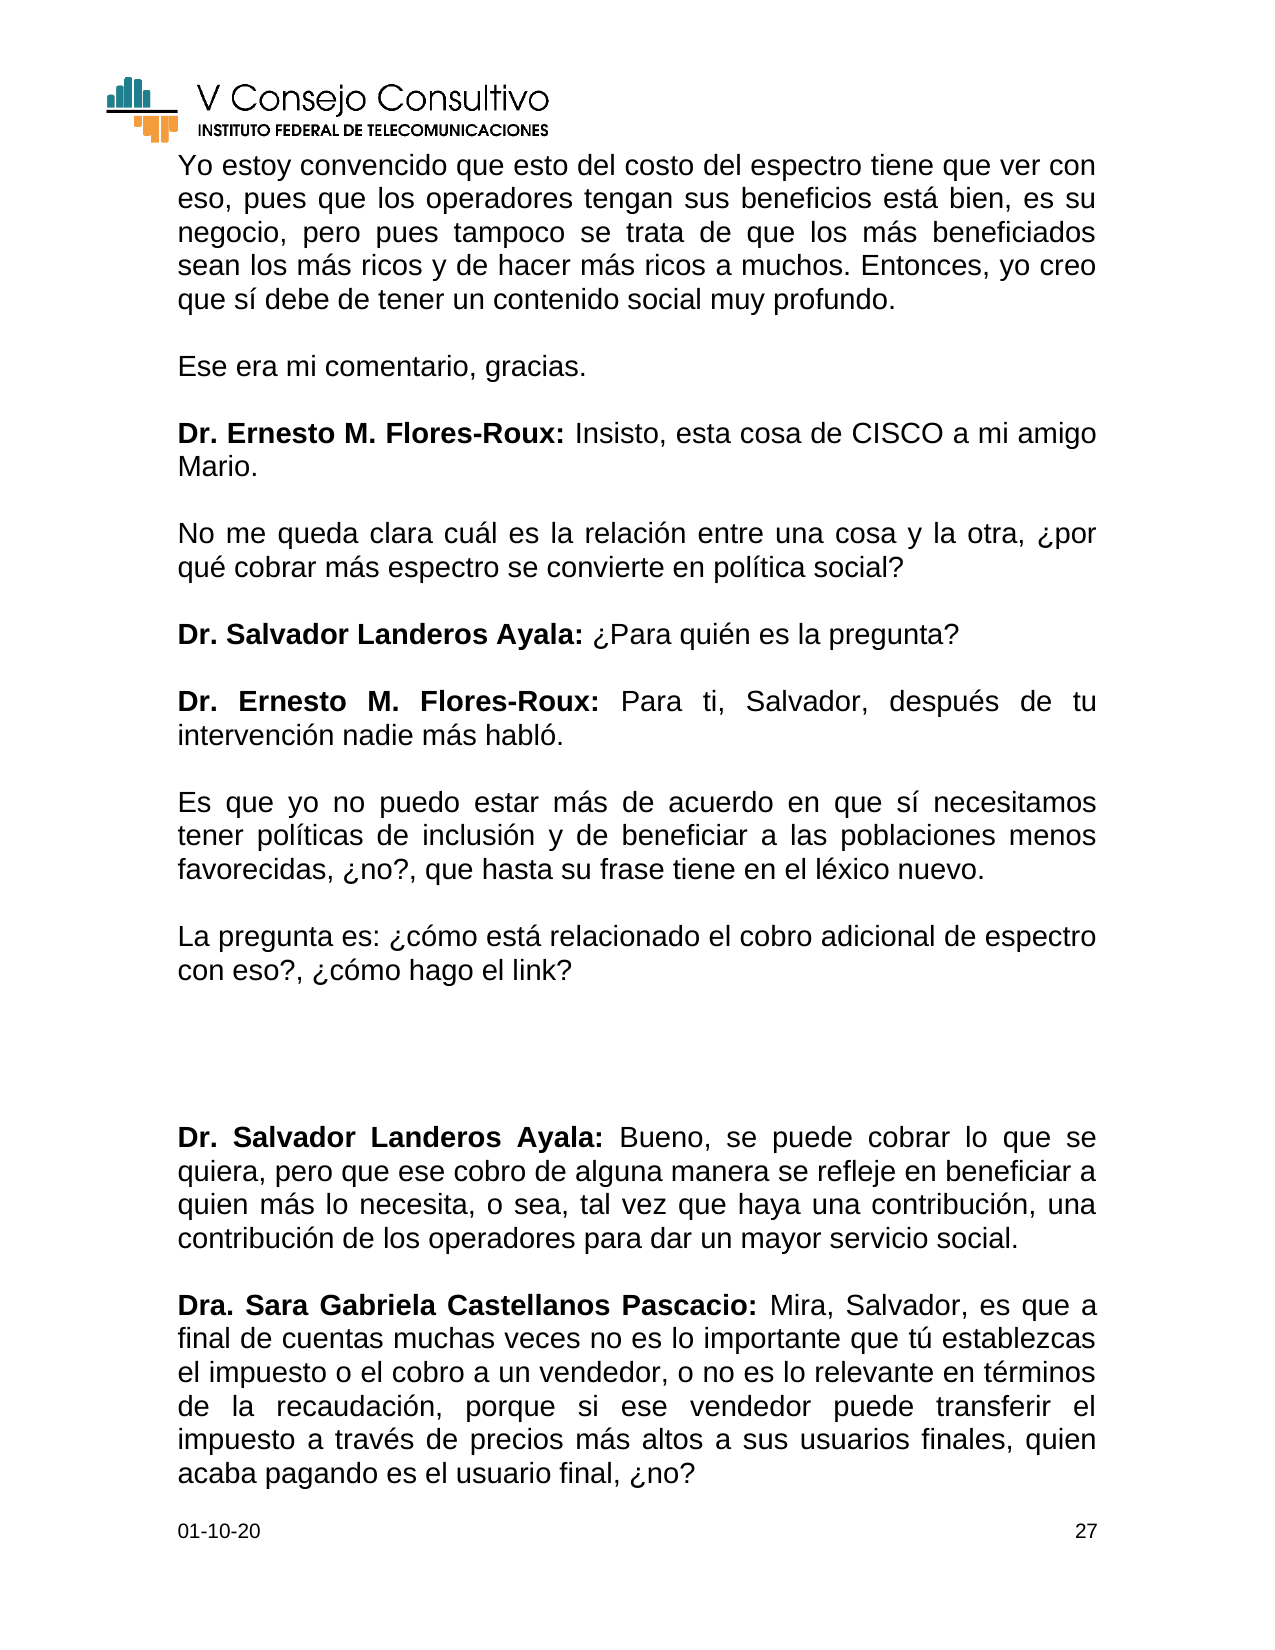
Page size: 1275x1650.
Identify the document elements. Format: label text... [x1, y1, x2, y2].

text Ese era mi comentario, gracias. [177, 349, 1098, 382]
text La pregunta es: ¿cómo está relacionado el cobro adicional de espectro con eso?, ¿cómo hago el link? [177, 919, 1098, 986]
text Es que yo no puedo estar más de acuerdo en que sí necesitamos tener políticas de inclusión y de beneficiar a las poblaciones menos favorecidas, ¿no?, que hasta su frase tiene en el léxico nuevo. [177, 785, 1098, 886]
text No me queda clara cuál es la relación entre una cosa y la otra, ¿por qué cobrar más espectro se convierte en política social? [177, 517, 1098, 584]
text Yo estoy convencido que esto del costo del espectro tiene que ver con eso, pues que los operadores tengan sus beneficios está bien, es su negocio, pero pues tampoco se trata de que los más beneficiados sean los más ricos y de hacer más ricos a muchos. Entonces, yo creo que sí debe de tener un contenido social muy profundo. [177, 148, 1098, 315]
text Dra. Sara Gabriela Castellanos Pascacio: Mira, Salvador, es que a final de cuentas muchas veces no es lo importante que tú establezcas el impuesto o el cobro a un vendedor, o no es lo relevante en términos de la recaudación, porque si ese vendedor puede transferir el impuesto a través de precios más altos a sus usuarios finales, quien acaba pagando es el usuario final, ¿no? [177, 1288, 1098, 1489]
picture [100, 70, 557, 143]
text Dr. Ernesto M. Flores-Roux: Insisto, esta cosa de CISCO a mi amigo Mario. [177, 416, 1098, 483]
text Dr. Salvador Landeros Ayala: ¿Para quién es la pregunta? [177, 617, 1098, 651]
text Dr. Ernesto M. Flores-Roux: Para ti, Salvador, después de tu intervención nadie más habló. [177, 684, 1098, 751]
text Dr. Salvador Landeros Ayala: Bueno, se puede cobrar lo que se quiera, pero que ese cobro de alguna manera se refleje en beneficiar a quien más lo necesita, o sea, tal vez que haya una contribución, una contribución de los operadores para dar un mayor servicio social. [177, 1120, 1098, 1254]
